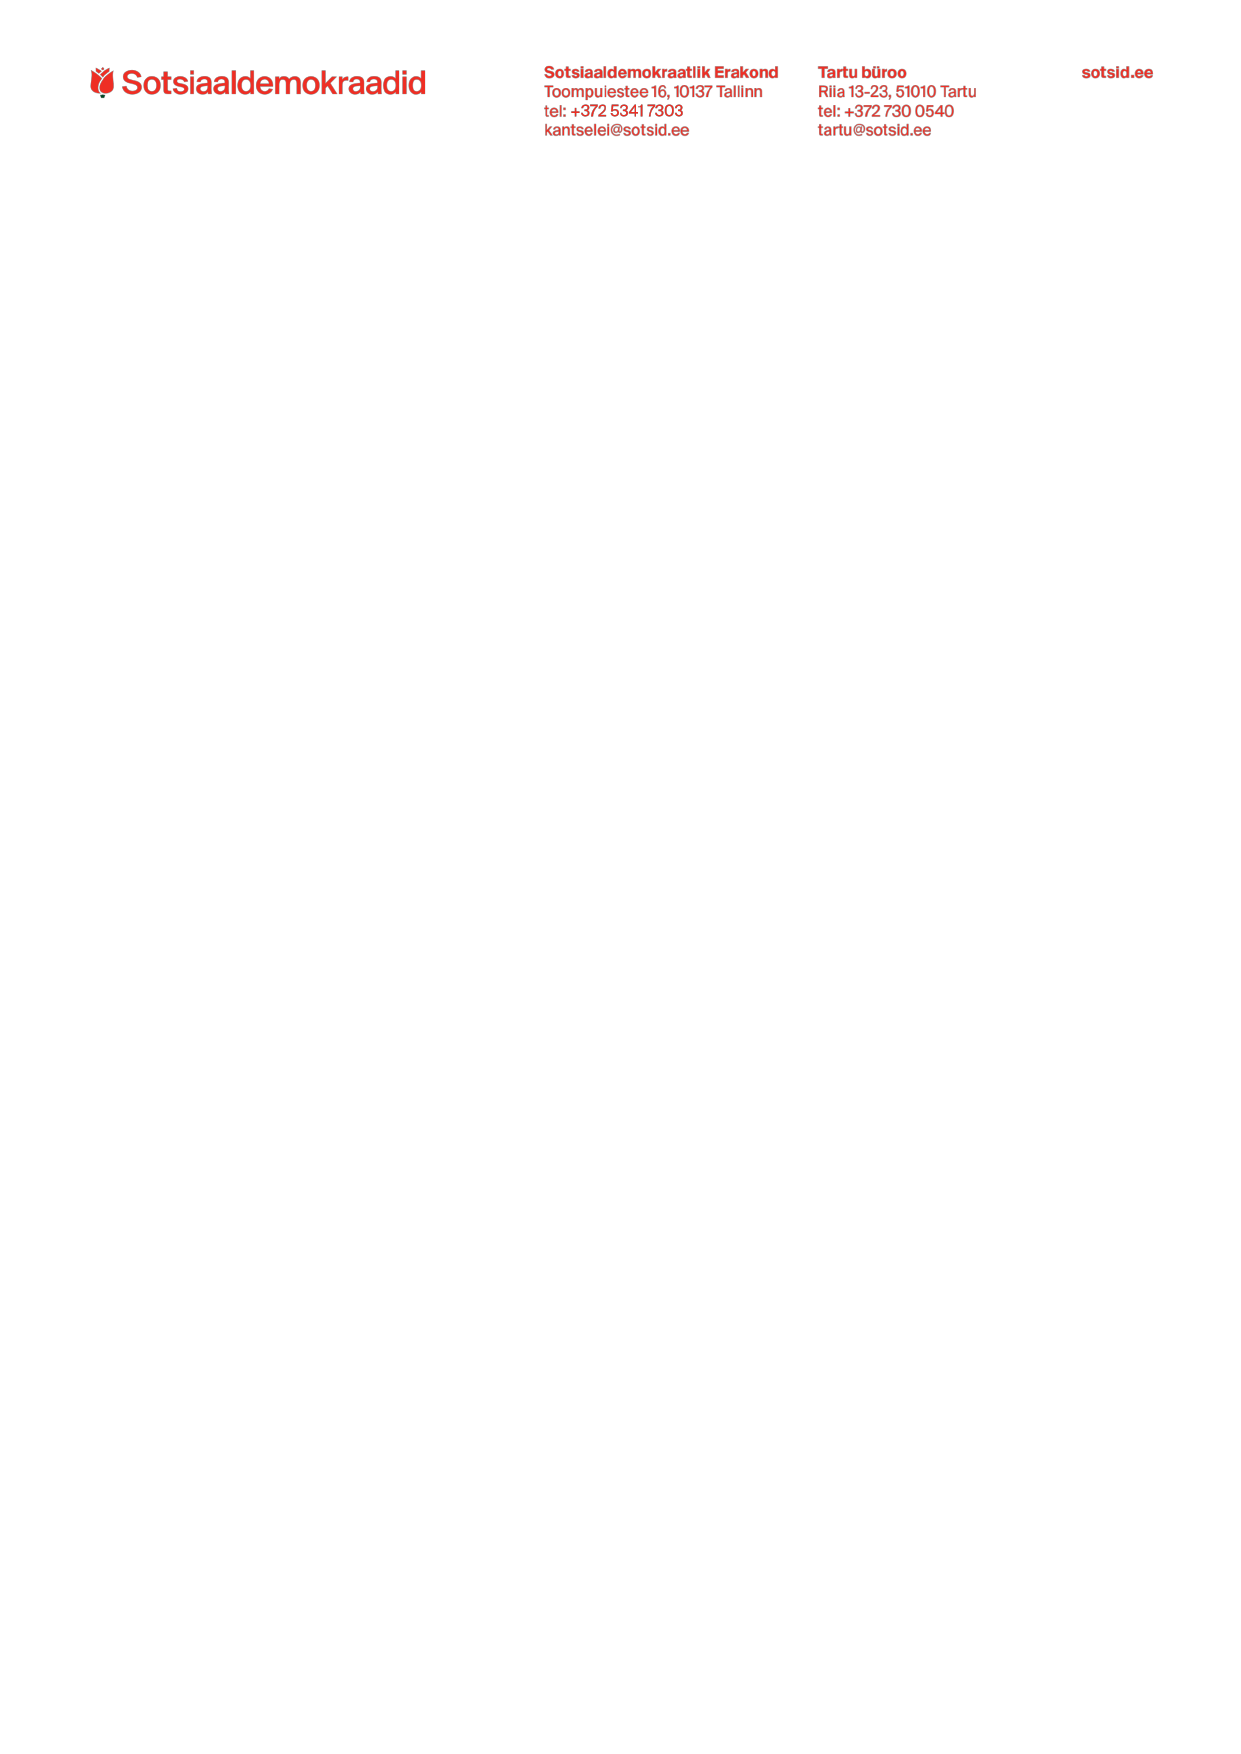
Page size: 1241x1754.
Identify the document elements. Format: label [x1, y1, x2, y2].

picture [0, 10, 1241, 177]
